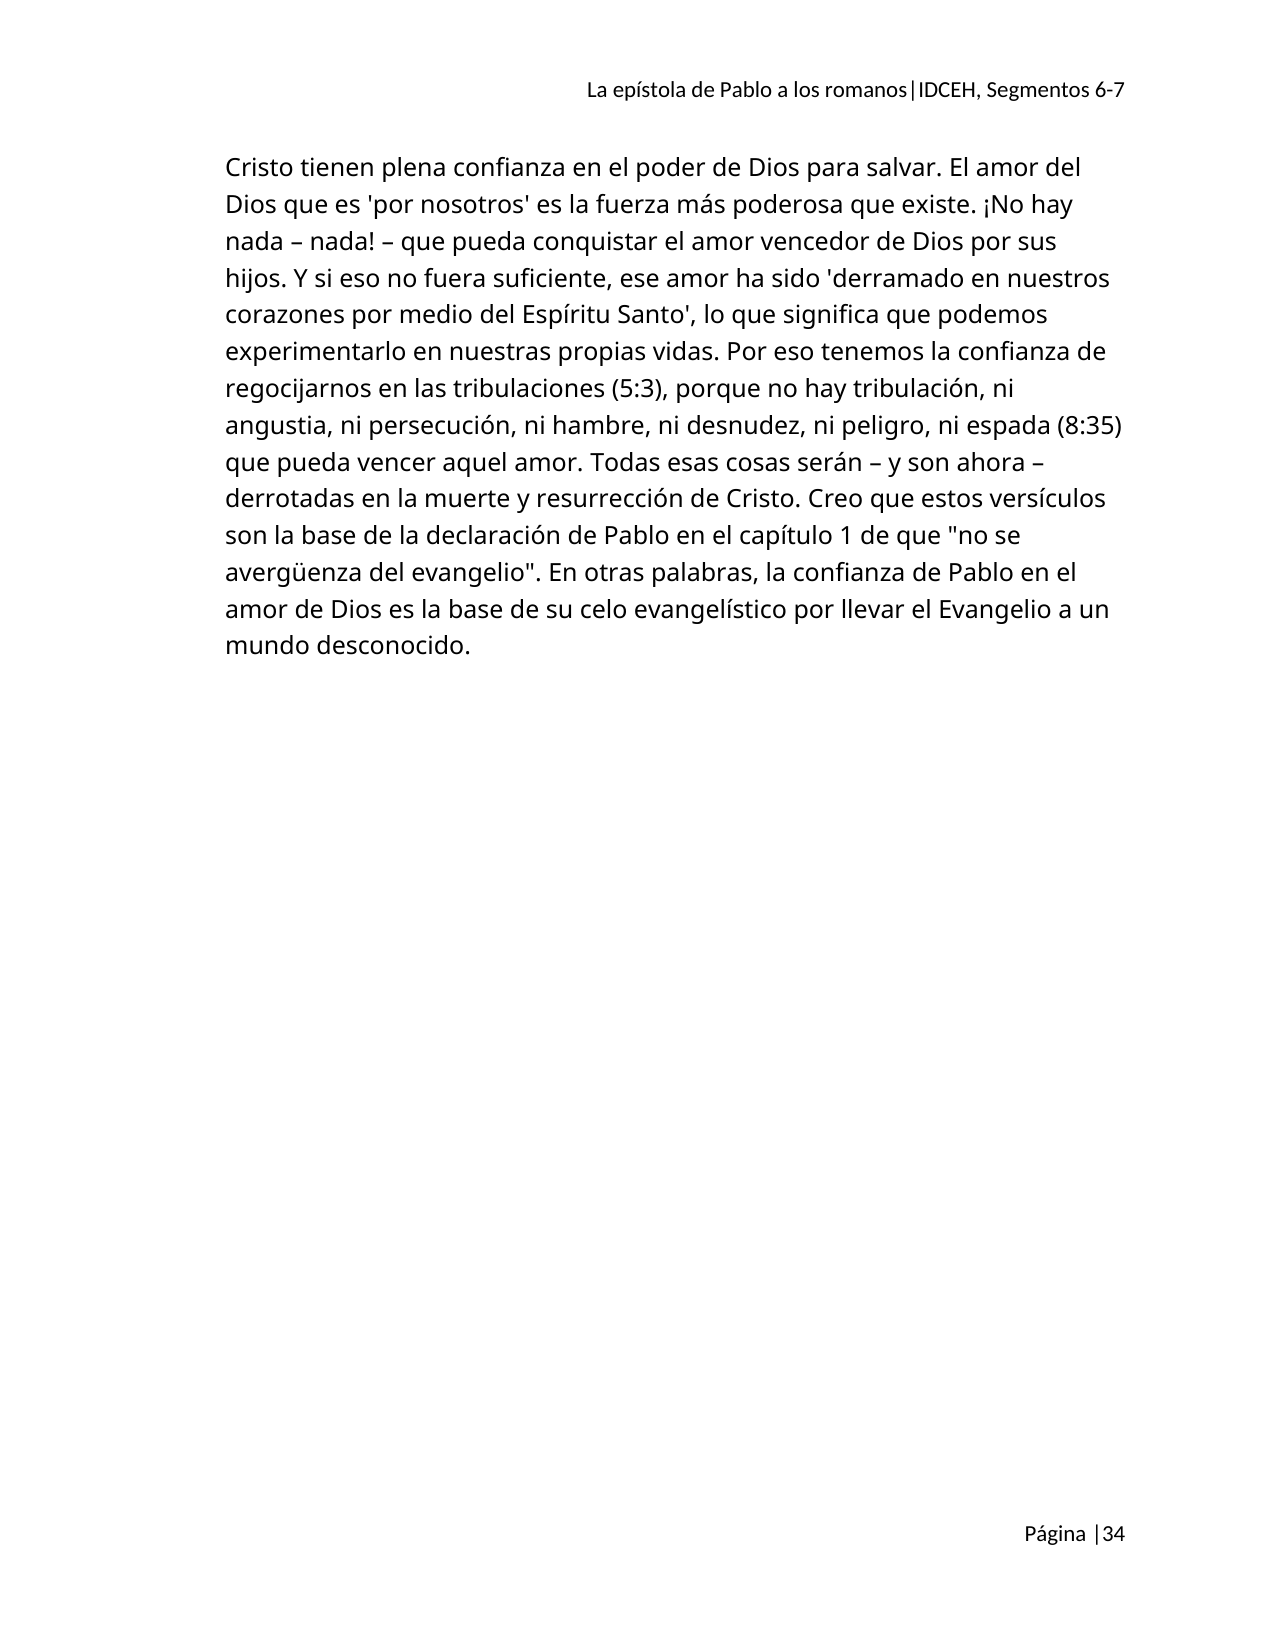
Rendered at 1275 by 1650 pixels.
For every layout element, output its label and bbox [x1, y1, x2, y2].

list [187, 150, 1125, 662]
